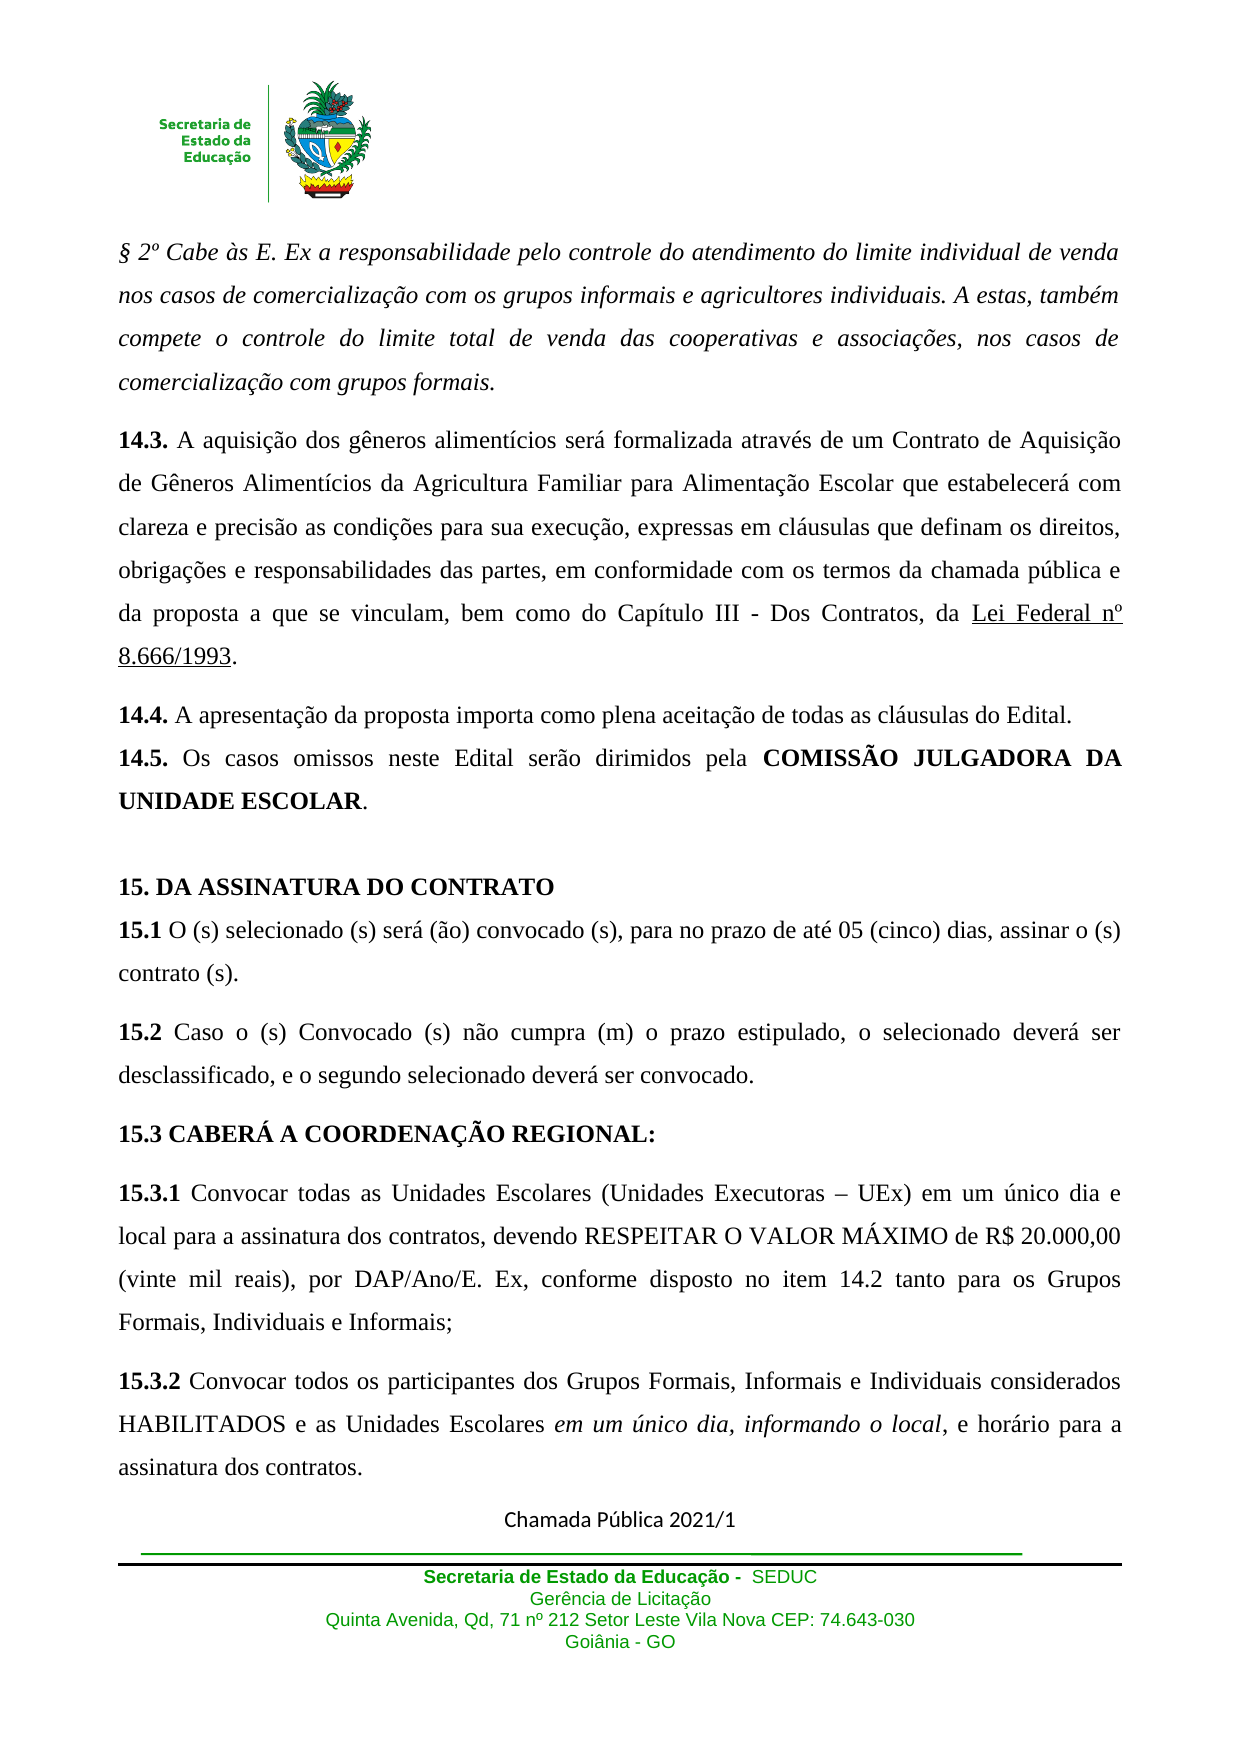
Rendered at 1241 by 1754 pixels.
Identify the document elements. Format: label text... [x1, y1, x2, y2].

text 15.1 O (s) selecionado (s) será (ão) convocado (s), para no prazo de até 05 (cinco) dias, assinar o (s) contrato (s). [118, 915, 1122, 987]
text 15.3 CABERÁ A COORDENAÇÃO REGIONAL: [118, 1119, 1122, 1148]
text 15.3.1 Convocar todas as Unidades Escolares (Unidades Executoras – UEx) em um único dia e local para a assinatura dos contratos, devendo RESPEITAR O VALOR MÁXIMO de R$ 20.000,00 (vinte mil reais), por DAP/Ano/E. Ex, conforme disposto no item 14.2 tanto para os Grupos Formais, Individuais e Informais; [118, 1178, 1122, 1336]
text 15. DA ASSINATURA DO CONTRATO [118, 872, 1122, 901]
text 15.3.2 Convocar todos os participantes dos Grupos Formais, Informais e Individuais considerados HABILITADOS e as Unidades Escolares em um único dia, informando o local, e horário para a assinatura dos contratos. [118, 1366, 1122, 1481]
text 15.2 Caso o (s) Convocado (s) não cumpra (m) o prazo estipulado, o selecionado deverá ser desclassificado, e o segundo selecionado deverá ser convocado. [118, 1017, 1122, 1089]
text 14.3. A aquisição dos gêneros alimentícios será formalizada através de um Contrato de Aquisição de Gêneros Alimentícios da Agricultura Familiar para Alimentação Escolar que estabelecerá com clareza e precisão as condições para sua execução, expressas em cláusulas que definam os direitos, obrigações e responsabilidades das partes, em conformidade com os termos da chamada pública e da proposta a que se vinculam, bem como do Capítulo III - Dos Contratos, da Lei Federal nº 8.666/1993. [118, 425, 1122, 670]
text 14.5. Os casos omissos neste Edital serão dirimidos pela COMISSÃO JULGADORA DA UNIDADE ESCOLAR. [118, 743, 1122, 815]
text § 2º Cabe às E. Ex a responsabilidade pelo controle do atendimento do limite individual de venda nos casos de comercialização com os grupos informais e agricultores individuais. A estas, também compete o controle do limite total de venda das cooperativas e associações, nos casos de comercialização com grupos formais. [118, 237, 1122, 395]
picture [118, 73, 412, 210]
text 14.4. A apresentação da proposta importa como plena aceitação de todas as cláusulas do Edital. [118, 700, 1122, 728]
